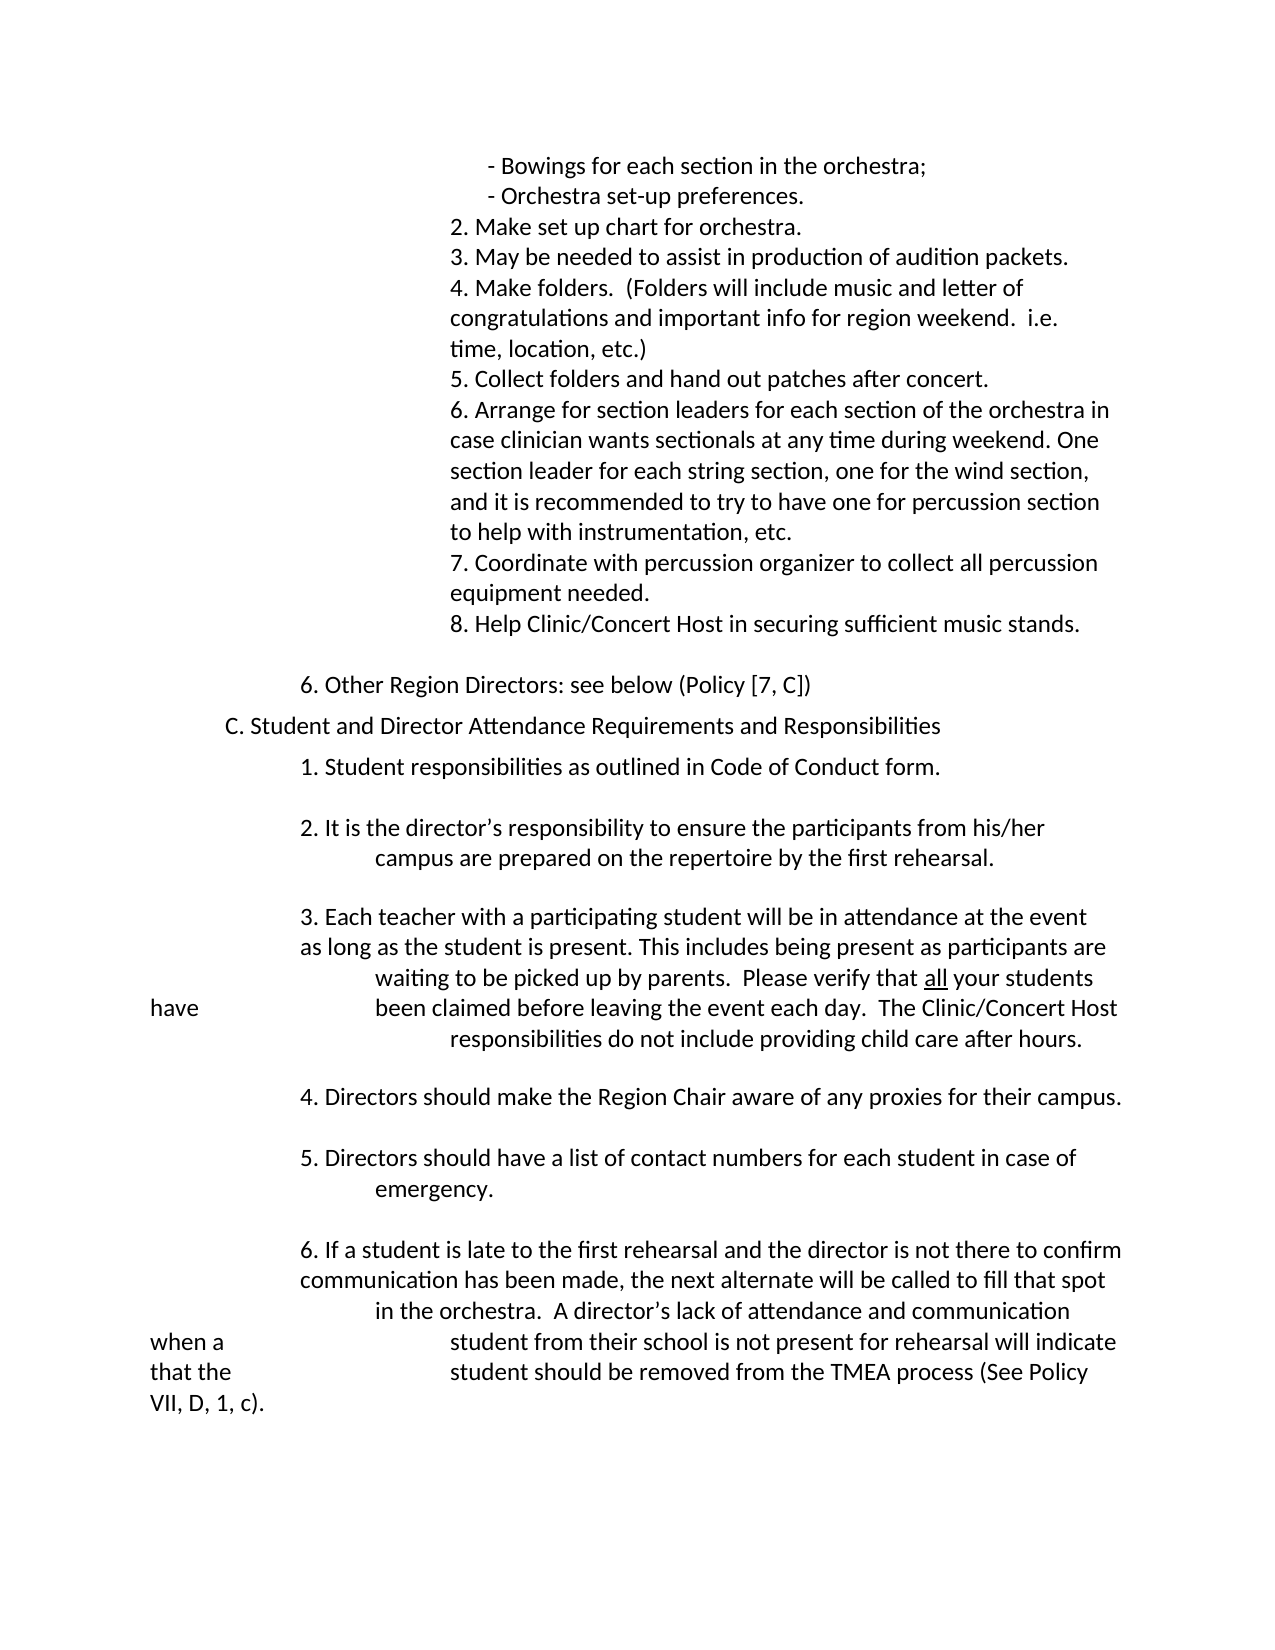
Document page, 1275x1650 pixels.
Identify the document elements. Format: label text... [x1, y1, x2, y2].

text 2. Make set up chart for orchestra. [375, 211, 1125, 242]
text 6. If a student is late to the first rehearsal and the director is not there to confirm communication has been made, the next alternate will be called to fill that spot in the orchestra. A director’s lack of attendance and communication when a student from their school is not present for rehearsal will indicate that the student should be removed from the TMEA process (See Policy VII, D, 1, c). [150, 1234, 1125, 1417]
text 3. May be needed to assist in production of audition packets. [375, 242, 1125, 272]
text - Orchestra set-up preferences. [487, 181, 1125, 211]
text time, location, etc.) [375, 333, 1125, 364]
text 4. Make folders. (Folders will include music and letter of [375, 272, 1125, 303]
text 2. It is the director’s responsibility to ensure the participants from his/her campus are prepared on the repertoire by the first rehearsal. [150, 812, 1125, 873]
text 8. Help Clinic/Concert Host in securing sufficient music stands. [375, 608, 1125, 638]
text 1. Student responsibilities as outlined in Code of Conduct form. [150, 751, 1125, 781]
text as long as the student is present. This includes being present as participants are waiting to be picked up by parents. Please verify that all your students have been claimed before leaving the event each day. The Clinic/Concert Host responsibilities do not include providing child care after hours. [150, 931, 1125, 1053]
text 5. Collect folders and hand out patches after concert. [375, 364, 1125, 394]
text congratulations and important info for region weekend. i.e. [375, 303, 1125, 333]
text 6. Arrange for section leaders for each section of the orchestra in [375, 394, 1125, 425]
subtitle C. Student and Director Attendance Requirements and Responsibilities [150, 710, 1125, 740]
text 4. Directors should make the Region Chair aware of any proxies for their campus. [150, 1081, 1125, 1112]
text 3. Each teacher with a participating student will be in attendance at the event [150, 901, 1125, 931]
text 7. Coordinate with percussion organizer to collect all percussion equipment needed. [375, 547, 1125, 608]
text case clinician wants sectionals at any time during weekend. One section leader for each string section, one for the wind section, and it is recommended to try to have one for percussion section to help with instrumentation, etc. [375, 425, 1125, 547]
text - Bowings for each section in the orchestra; [487, 150, 1125, 181]
text 6. Other Region Directors: see below (Policy [7, C]) [150, 669, 1125, 699]
text 5. Directors should have a list of contact numbers for each student in case of emergency. [150, 1142, 1125, 1203]
